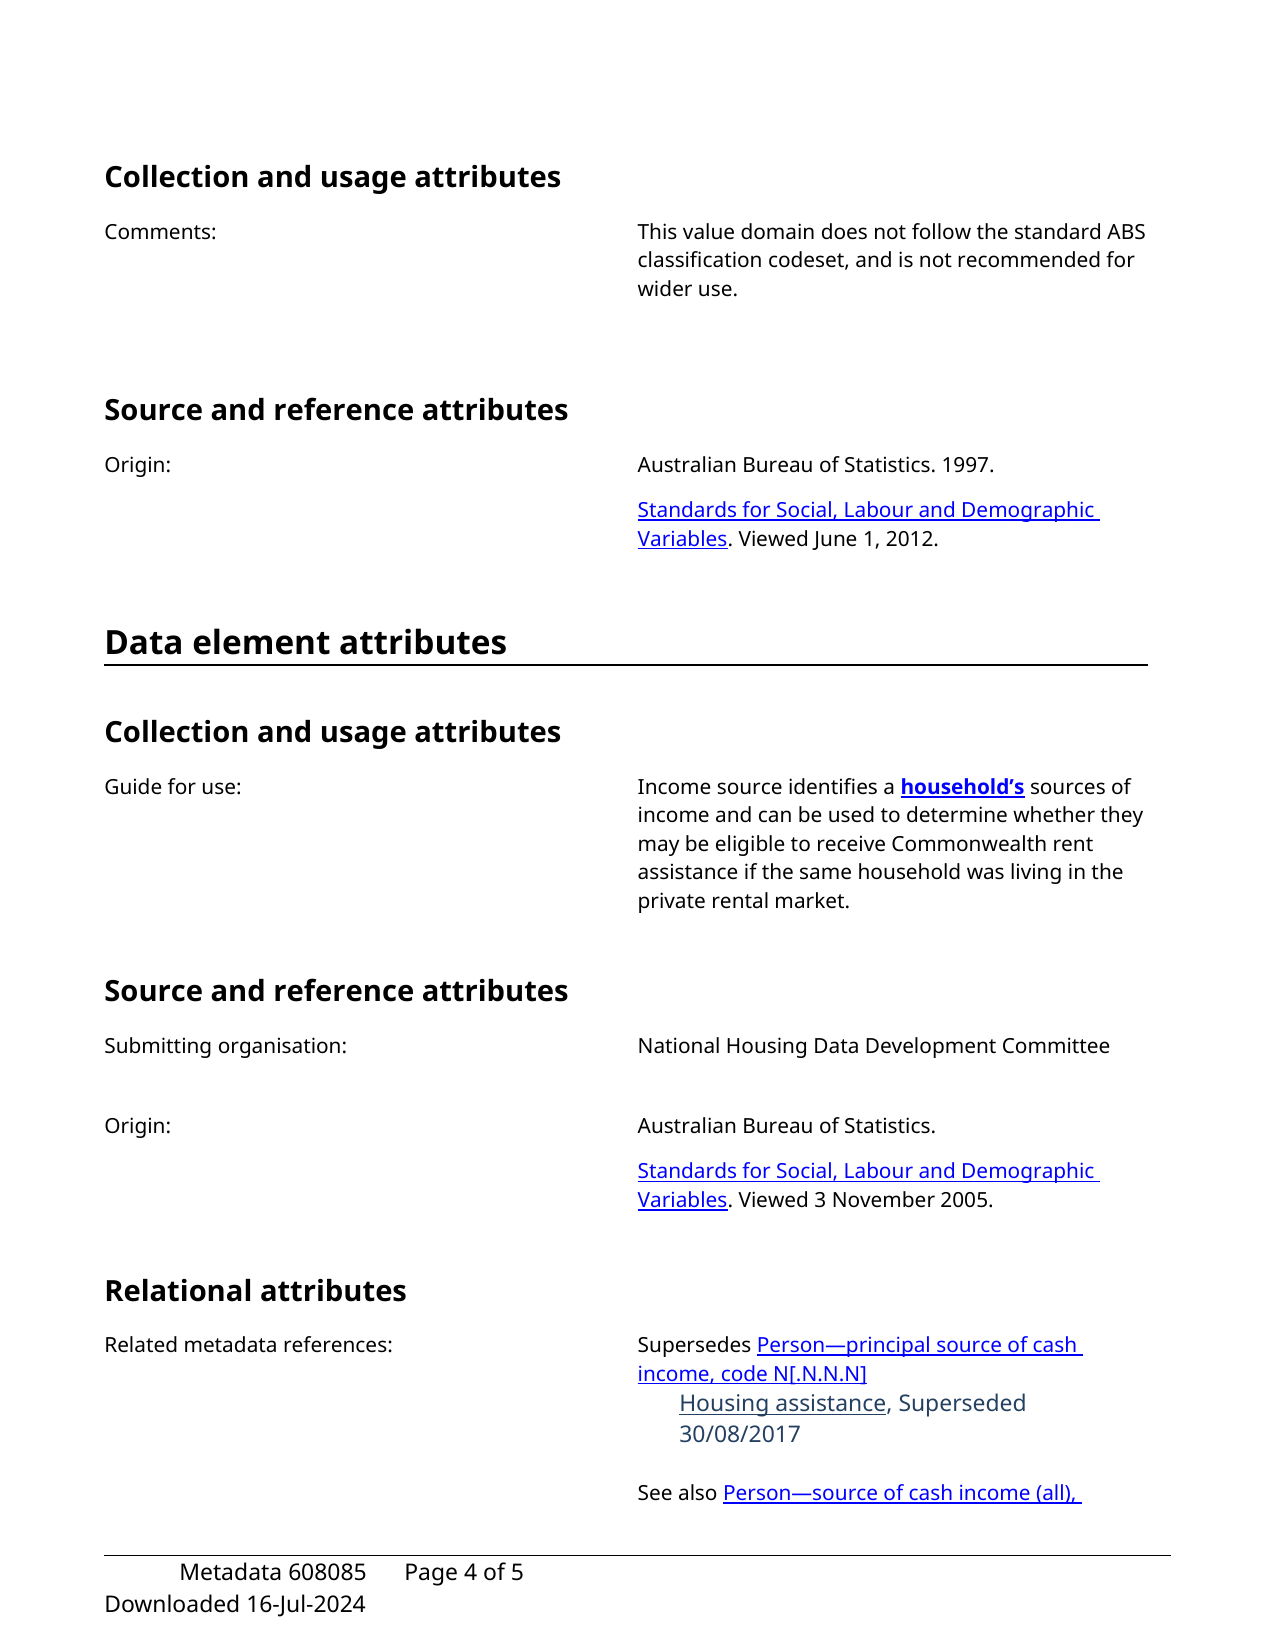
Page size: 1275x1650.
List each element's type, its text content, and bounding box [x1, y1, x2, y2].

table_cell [93, 1320, 626, 1517]
table_cell Submitting organisation: [93, 1021, 626, 1101]
table_header Source and reference attributes [93, 344, 1159, 440]
table_cell Source and reference attributes [93, 925, 1159, 1021]
table_cell Income source identifies a household’s sources of income and can be used to determine whether they may be eligible to receive Commonwealth rent assistance if the same household was living in the private rental market. [626, 762, 1159, 925]
table_cell Australian Bureau of Statistics. 1997. Standards for Social, Labour and Demographic Variables. Viewed June 1, 2012. [626, 440, 1159, 562]
table_cell This value domain does not follow the standard ABS classification codeset, and is not recommended for wider use. [626, 206, 1159, 312]
table_cell Guide for use: [93, 762, 626, 925]
table_cell Relational attributes [93, 1224, 1159, 1320]
table_header Collection and usage attributes [93, 110, 1159, 206]
table_cell Collection and usage attributes [93, 666, 1159, 762]
table_cell National Housing Data Development Committee [626, 1021, 1159, 1101]
table_cell Origin: [93, 1101, 626, 1224]
table_cell Origin: [93, 440, 626, 562]
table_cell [626, 1320, 1159, 1517]
table_cell Comments: [93, 206, 626, 312]
table_header Data element attributes [93, 594, 1159, 666]
table_cell Australian Bureau of Statistics. Standards for Social, Labour and Demographic Variables. Viewed 3 November 2005. [626, 1101, 1159, 1224]
